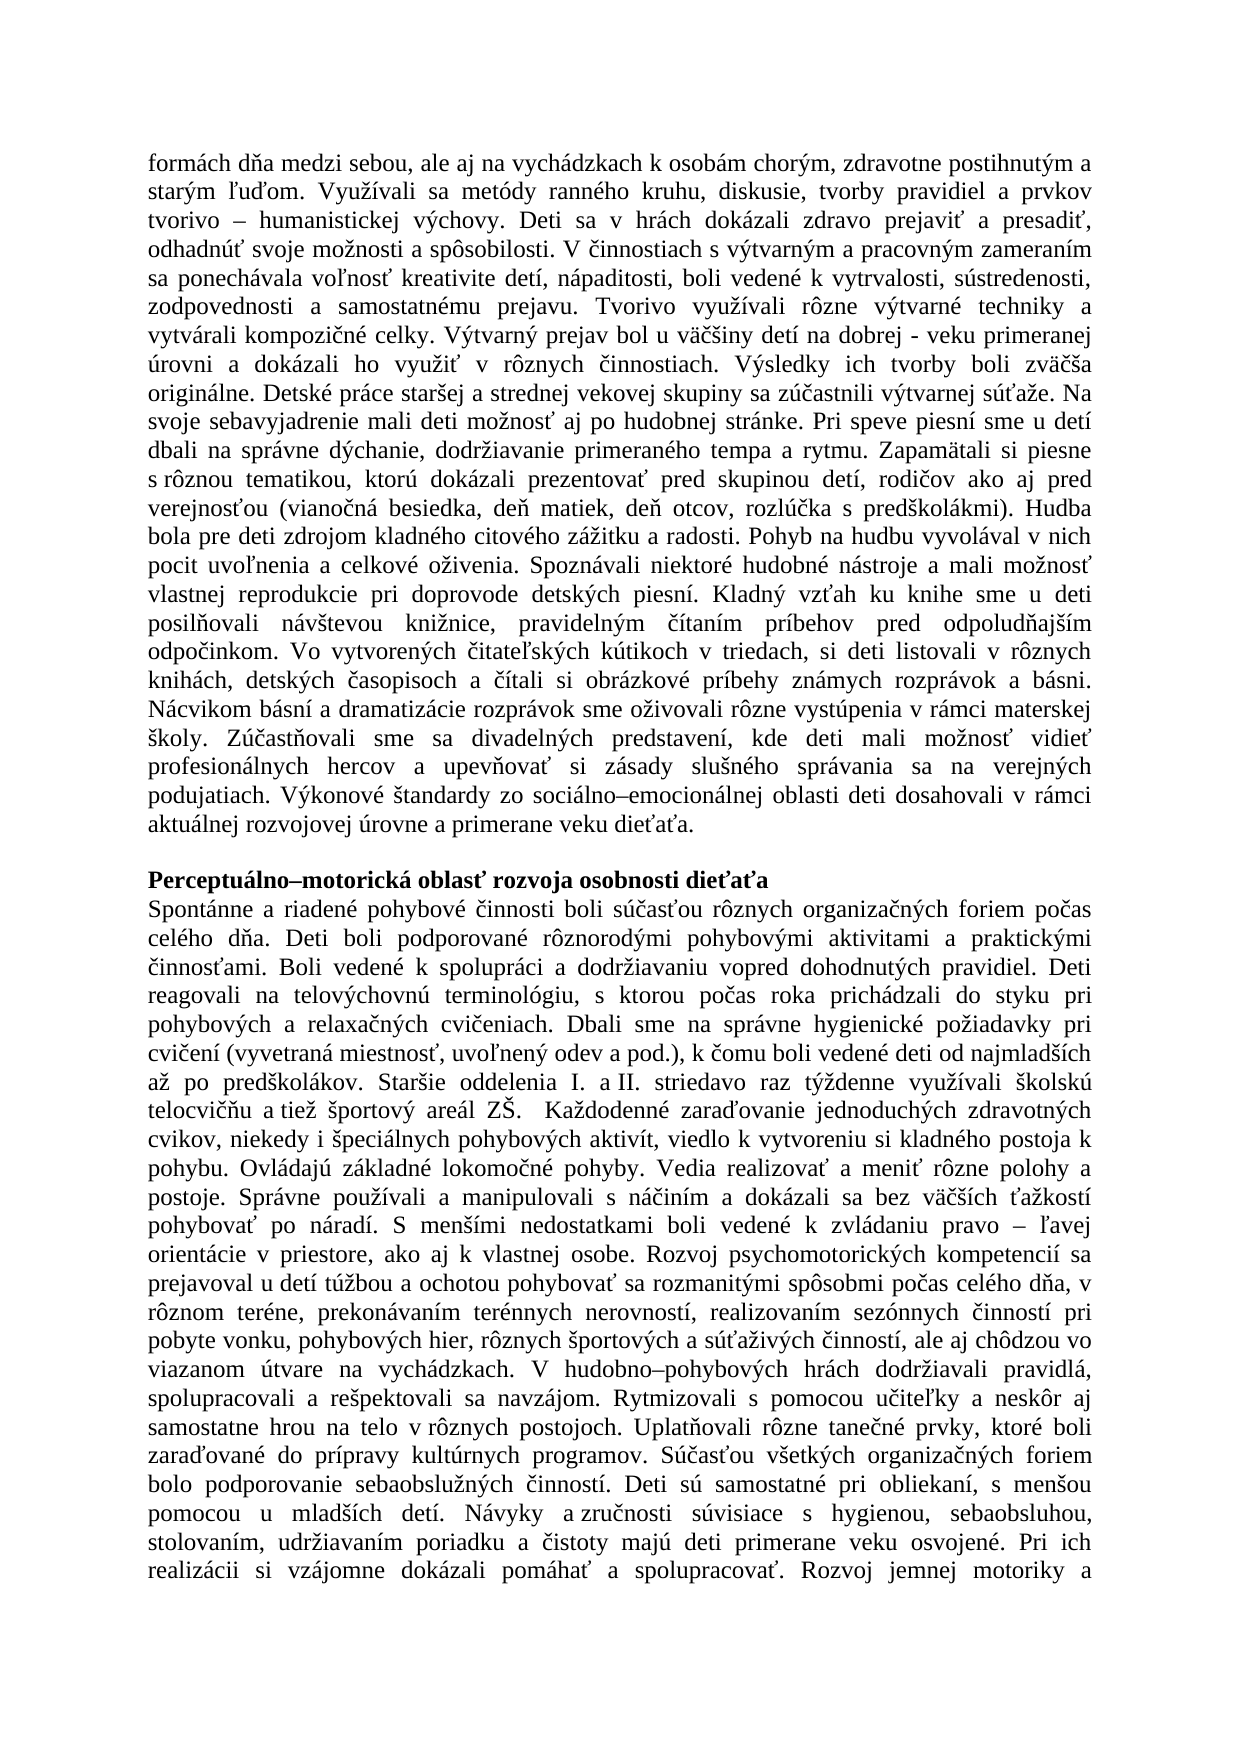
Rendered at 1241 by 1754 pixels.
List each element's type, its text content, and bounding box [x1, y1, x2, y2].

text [148, 148, 1093, 838]
text Perceptuálno–motorická oblasť rozvoja osobnosti dieťaťa [148, 866, 1093, 894]
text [148, 894, 1093, 1584]
